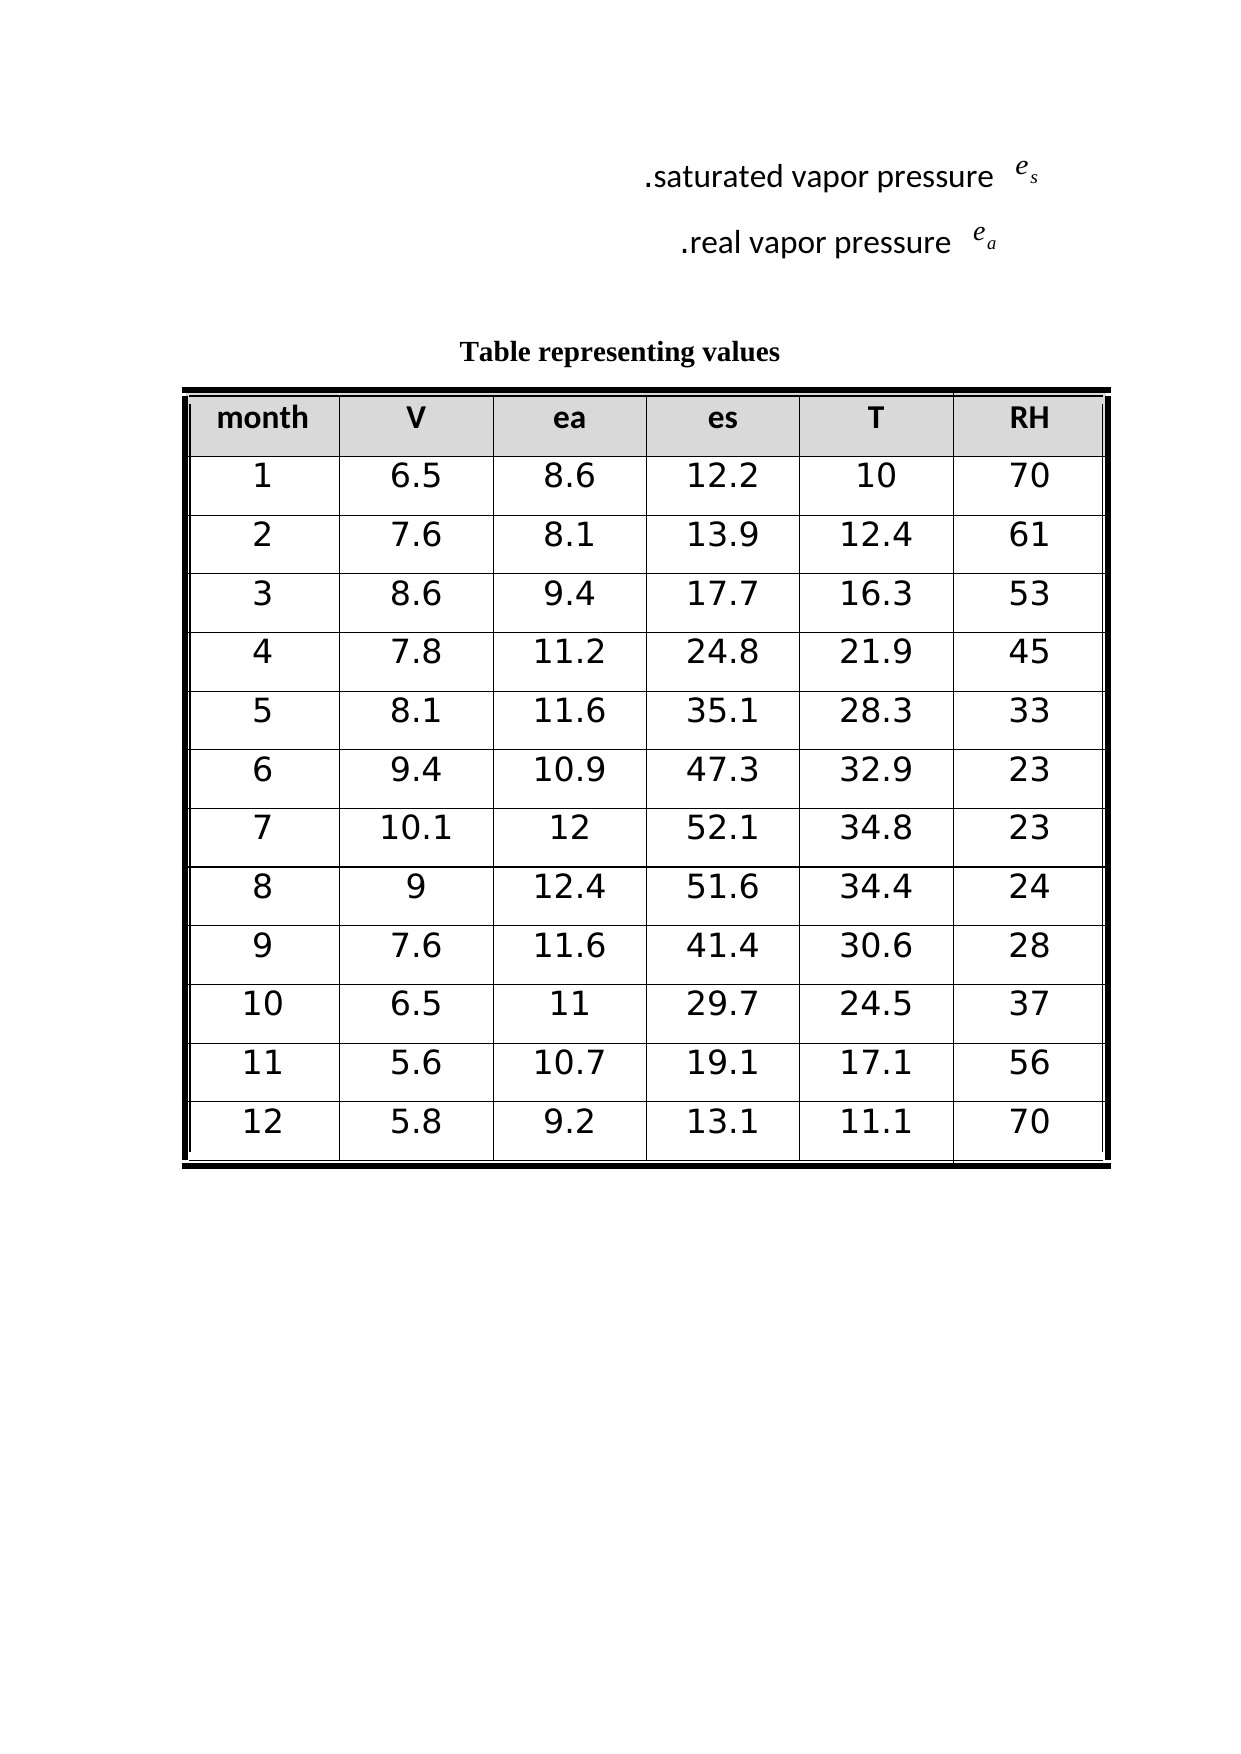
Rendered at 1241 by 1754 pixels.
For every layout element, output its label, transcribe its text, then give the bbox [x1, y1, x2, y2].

table_cell 11.1 [800, 1102, 953, 1160]
table_cell 70 [954, 457, 1102, 514]
table_cell 23 [954, 809, 1102, 866]
table_cell 5.8 [340, 1102, 493, 1160]
table_cell 13.1 [647, 1102, 799, 1160]
table_cell 34.8 [800, 809, 953, 866]
table_cell 28.3 [800, 692, 953, 749]
table_cell 2 [191, 516, 339, 573]
table_cell 7 [191, 809, 339, 866]
table_cell 10.7 [494, 1044, 646, 1101]
table_cell 8 [191, 868, 339, 925]
table_cell 23 [954, 750, 1102, 808]
table_cell 1 [191, 457, 339, 514]
table_cell 12.2 [647, 457, 799, 514]
table_cell 35.1 [647, 692, 799, 749]
table_cell 9.4 [494, 574, 646, 632]
table_cell 34.4 [800, 868, 953, 925]
table_cell 21.9 [800, 633, 953, 691]
text saturated vapor pressure. [187, 150, 1053, 196]
table_cell 9 [340, 868, 493, 925]
table_cell 5 [191, 692, 339, 749]
table_cell 61 [954, 516, 1102, 573]
table_cell 6.5 [340, 457, 493, 514]
table_cell 52.1 [647, 809, 799, 866]
table_cell 3 [191, 574, 339, 632]
table_cell 11 [494, 985, 646, 1042]
table_cell 6.5 [340, 985, 493, 1042]
table_cell 12.4 [800, 516, 953, 573]
table_cell 5.6 [340, 1044, 493, 1101]
table_cell 24.8 [647, 633, 799, 691]
table_cell 7.6 [340, 926, 493, 984]
table_header RH [954, 393, 1106, 456]
table_cell 32.9 [800, 750, 953, 808]
table_cell 47.3 [647, 750, 799, 808]
table_cell 9.2 [494, 1102, 646, 1160]
table_cell 10 [800, 457, 953, 514]
text Table representing values [187, 334, 1053, 368]
table_cell 10.1 [340, 809, 493, 866]
table_cell 70 [954, 1102, 1105, 1160]
table_cell 9 [191, 926, 339, 984]
table_cell 12.4 [494, 868, 646, 925]
table_header T [800, 397, 953, 456]
table_header ea [494, 397, 646, 456]
table_cell 17.7 [647, 574, 799, 632]
table_header month [186, 393, 339, 456]
table_cell 24.5 [800, 985, 953, 1042]
table_cell 10.9 [494, 750, 646, 808]
table_cell 11.2 [494, 633, 646, 691]
table_cell 8.6 [494, 457, 646, 514]
table_cell 37 [954, 985, 1102, 1042]
table_cell 30.6 [800, 926, 953, 984]
table_cell 13.9 [647, 516, 799, 573]
table_cell 8.6 [340, 574, 493, 632]
table_cell 28 [954, 926, 1102, 984]
table_cell 11.6 [494, 926, 646, 984]
table_cell 17.1 [800, 1044, 953, 1101]
table_cell 8.1 [340, 692, 493, 749]
table_cell 41.4 [647, 926, 799, 984]
table_cell 33 [954, 692, 1102, 749]
table_cell 10 [191, 985, 339, 1042]
table_cell 45 [954, 633, 1102, 691]
table_cell 12 [188, 1102, 339, 1160]
text real vapor pressure. [187, 216, 1053, 262]
table_cell 9.4 [340, 750, 493, 808]
table_cell 24 [954, 868, 1102, 925]
table_header V [340, 397, 493, 456]
table_cell 7.8 [340, 633, 493, 691]
table_cell 6 [191, 750, 339, 808]
table_cell 19.1 [647, 1044, 799, 1101]
table_header es [647, 397, 799, 456]
table_cell 4 [191, 633, 339, 691]
table_cell 7.6 [340, 516, 493, 573]
table_cell 51.6 [647, 868, 799, 925]
table_cell 56 [954, 1044, 1102, 1101]
table_cell 11 [191, 1044, 339, 1101]
table_cell 53 [954, 574, 1102, 632]
table_cell 8.1 [494, 516, 646, 573]
table_cell 11.6 [494, 692, 646, 749]
table_cell 29.7 [647, 985, 799, 1042]
table_cell 16.3 [800, 574, 953, 632]
table_cell 12 [494, 809, 646, 866]
